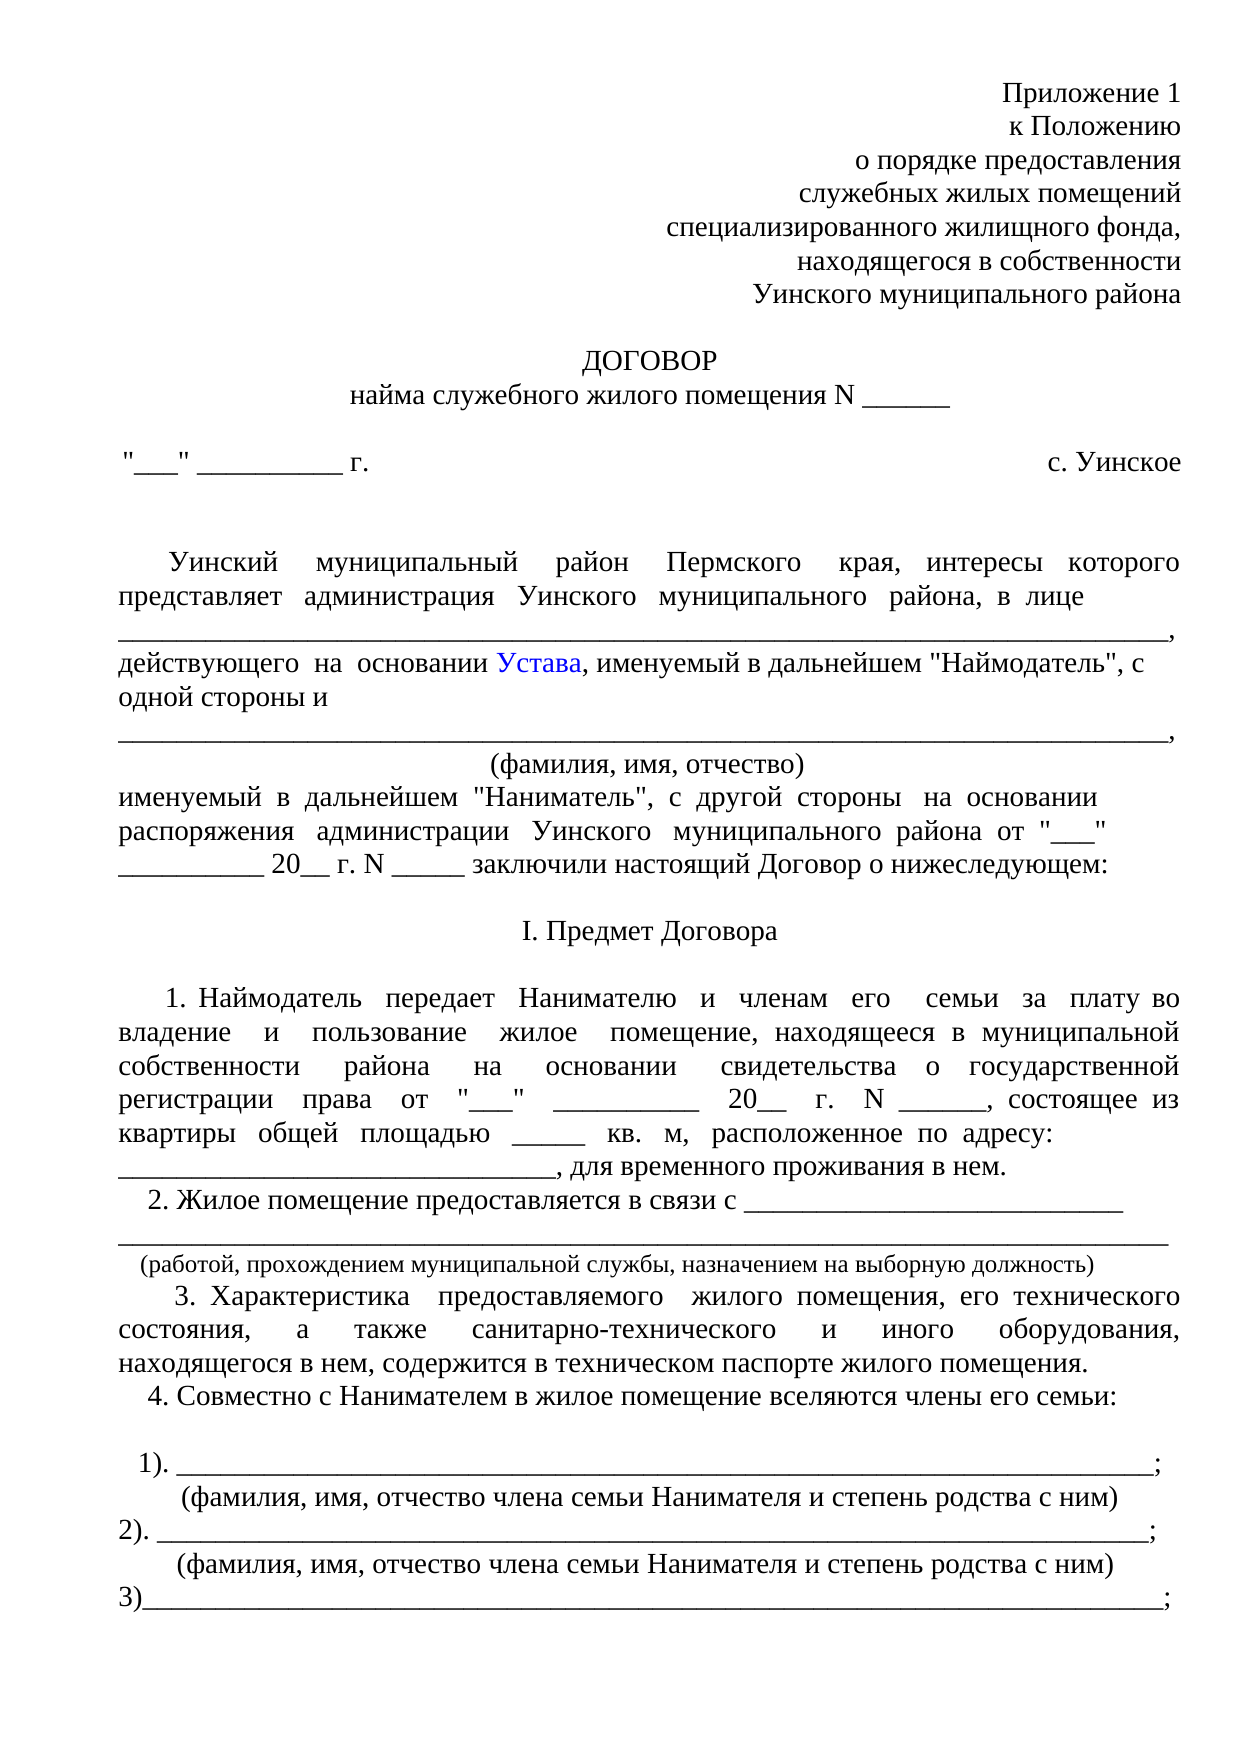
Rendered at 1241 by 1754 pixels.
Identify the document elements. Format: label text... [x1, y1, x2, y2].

text находящегося в собственности [118, 243, 1181, 276]
text действующего на основании Устава, именуемый в дальнейшем "Наймодатель", с [118, 645, 1181, 679]
text 4. Совместно с Нанимателем в жилое помещение вселяются члены его семьи: [118, 1378, 1181, 1412]
text распоряжения администрации Уинского муниципального района от "___" [118, 813, 1181, 846]
text к Положению [118, 108, 1181, 142]
text 1. Наймодатель передает Нанимателю и членам его семьи за плату во владение и пользование жилое помещение, находящееся в муниципальной собственности района на основании свидетельства о государственной регистрации права от "___" __________ 20__ г. N ______, состоящее из квартиры общей площадью _____ кв. м, расположенное по адресу: [118, 981, 1181, 1148]
text ДОГОВОР [118, 343, 1181, 377]
text Уинский муниципальный район Пермского края, интересы которого представляет администрация Уинского муниципального района, в лице [118, 544, 1181, 612]
text найма служебного жилого помещения N ______ [118, 377, 1181, 410]
text специализированного жилищного фонда, [118, 209, 1181, 243]
text 2). ____________________________________________________________________; [118, 1512, 1181, 1546]
text Уинского муниципального района [118, 276, 1181, 310]
text ______________________________, для временного проживания в нем. [118, 1148, 1181, 1182]
text __________ 20__ г. N _____ заключили настоящий Договор о нижеследующем: [118, 846, 1181, 880]
text (работой, прохождением муниципальной службы, назначением на выборную должность) [118, 1249, 1181, 1278]
text именуемый в дальнейшем "Наниматель", с другой стороны на основании [118, 779, 1181, 813]
text о порядке предоставления [118, 142, 1181, 176]
text одной стороны и [118, 679, 1181, 712]
text "___" __________ г. с. Уинское [118, 444, 1181, 477]
text 3. Характеристика предоставляемого жилого помещения, его технического состояния, а также санитарно-технического и иного оборудования, находящегося в нем, содержится в техническом паспорте жилого помещения. [118, 1278, 1181, 1378]
text (фамилия, имя, отчество) [118, 746, 1181, 779]
text 2. Жилое помещение предоставляется в связи с __________________________ [118, 1182, 1181, 1215]
text 1). ___________________________________________________________________; (фамилия, имя, отчество члена семьи Нанимателя и степень родства с ним) [118, 1445, 1181, 1512]
text служебных жилых помещений [118, 176, 1181, 209]
text ________________________________________________________________________, [118, 612, 1181, 645]
text I. Предмет Договора [118, 913, 1181, 947]
text ________________________________________________________________________, [118, 712, 1181, 746]
text Приложение 1 [118, 75, 1181, 108]
text ________________________________________________________________________ [118, 1215, 1181, 1249]
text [118, 1546, 1181, 1579]
text 3)______________________________________________________________________; [118, 1579, 1181, 1613]
